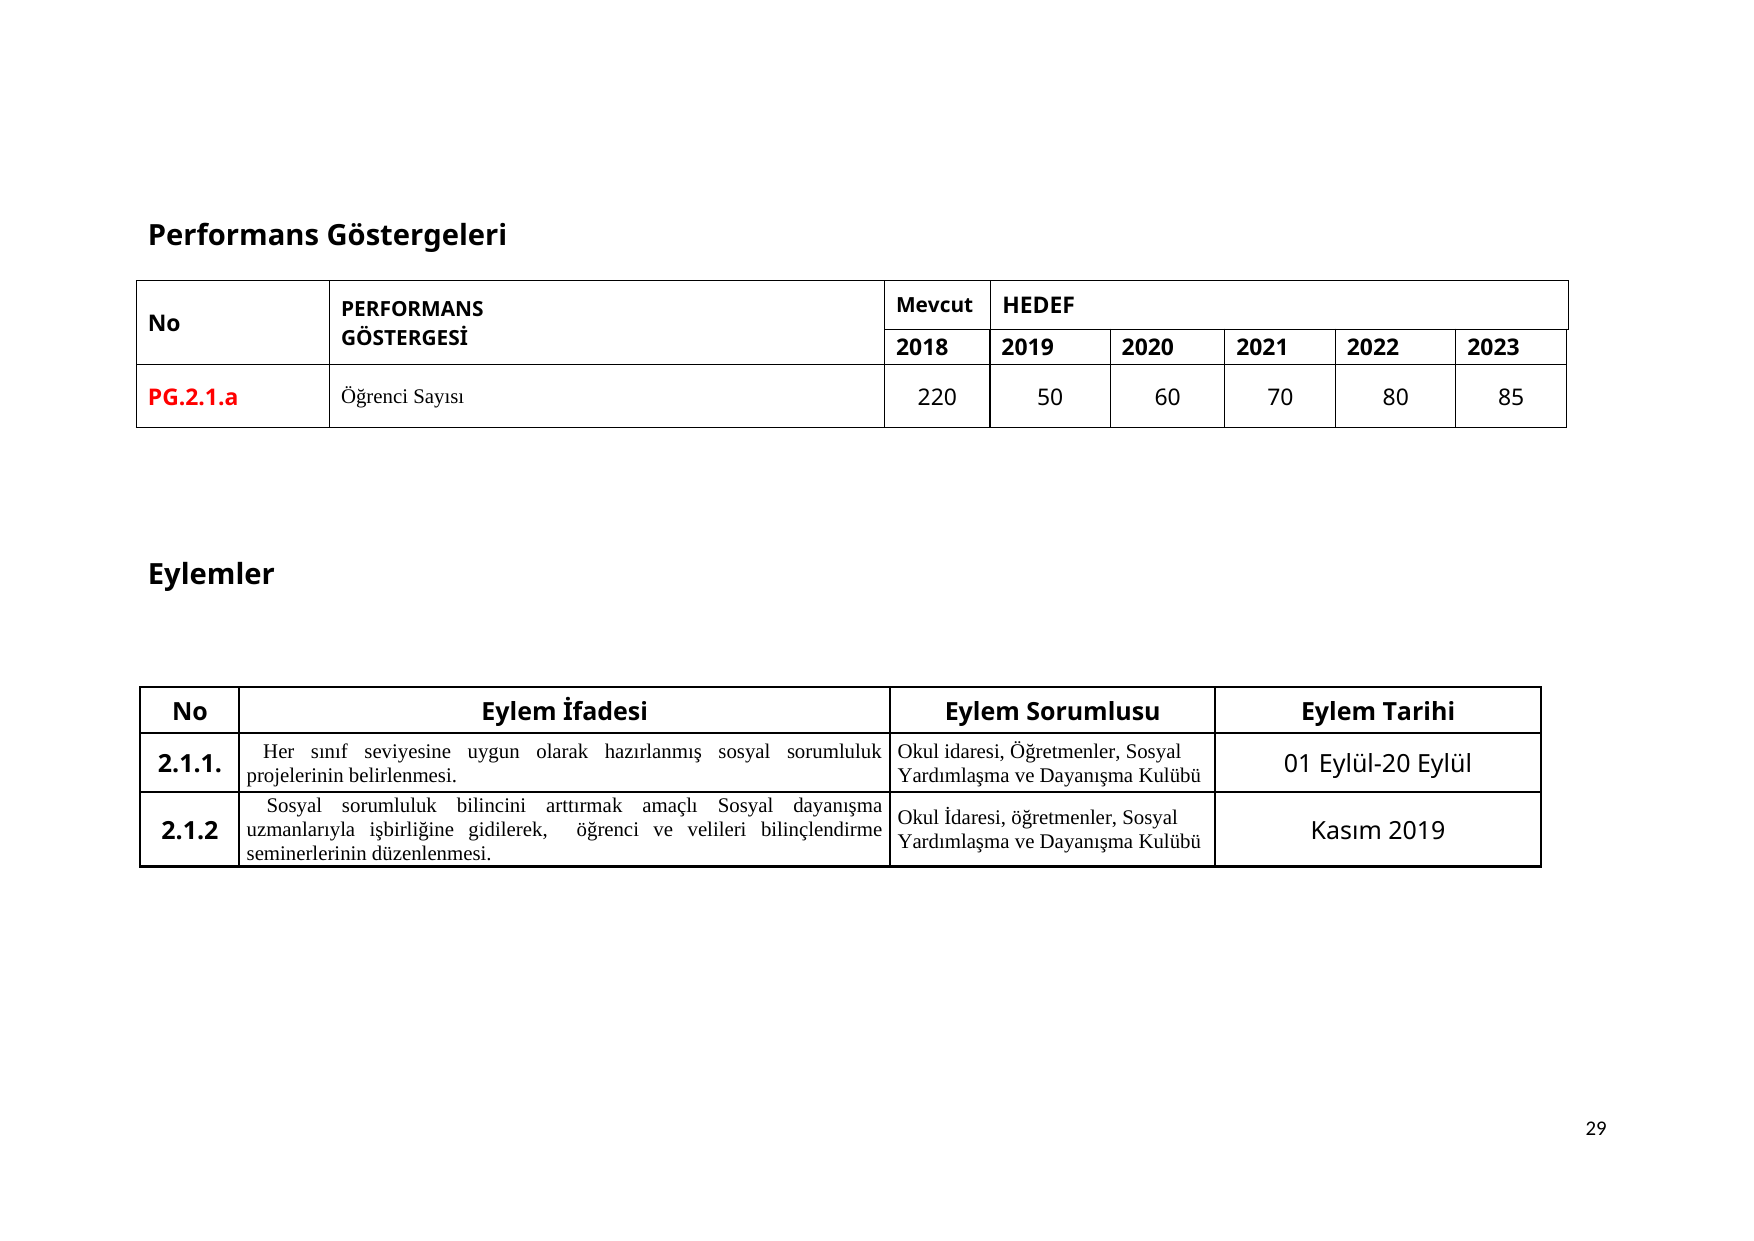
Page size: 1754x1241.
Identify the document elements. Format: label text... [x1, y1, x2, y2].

table_cell 2018 [885, 330, 989, 364]
table_cell Her sınıf seviyesine uygun olarak hazırlanmış sosyal sorumluluk projelerinin belirlenmesi. [240, 734, 889, 791]
table_cell 2.1.1. [141, 734, 238, 791]
table_cell 85 [1456, 365, 1566, 427]
table_cell 01 Eylül-20 Eylül [1216, 734, 1540, 791]
table_header Eylem İfadesi [240, 688, 889, 732]
table_cell Sosyal sorumluluk bilincini arttırmak amaçlı Sosyal dayanışma uzmanlarıyla işbirliğine gidilerek, öğrenci ve velileri bilinçlendirme seminerlerinin düzenlenmesi. [240, 793, 889, 865]
table_header No [137, 281, 329, 364]
table_cell 2022 [1336, 330, 1455, 364]
table_cell 70 [1225, 365, 1335, 427]
table_header PERFORMANS GÖSTERGESİ [330, 281, 884, 364]
table_cell Öğrenci Sayısı [330, 365, 884, 427]
text Performans Göstergeleri [148, 214, 1606, 253]
table_cell 220 [885, 365, 989, 427]
table_header Mevcut [885, 281, 990, 328]
table_cell 60 [1111, 365, 1224, 427]
table_cell 2020 [1111, 330, 1224, 364]
table_cell PG.2.1.a [137, 365, 329, 427]
table_cell 2.1.2 [141, 793, 238, 865]
text Eylemler [148, 554, 1606, 593]
table_header Eylem Tarihi [1216, 688, 1540, 732]
table_header No [141, 688, 238, 732]
table_header Eylem Sorumlusu [891, 688, 1214, 732]
table_cell 50 [991, 365, 1110, 427]
table_cell Okul İdaresi, öğretmenler, Sosyal Yardımlaşma ve Dayanışma Kulübü [891, 793, 1214, 865]
table_cell Kasım 2019 [1216, 793, 1540, 865]
table_header HEDEF [991, 281, 1568, 328]
table_cell Okul idaresi, Öğretmenler, Sosyal Yardımlaşma ve Dayanışma Kulübü [891, 734, 1214, 791]
table_cell 80 [1336, 365, 1455, 427]
table_cell 2019 [991, 330, 1110, 364]
table_cell 2023 [1456, 330, 1566, 364]
table_cell 2021 [1225, 330, 1335, 364]
